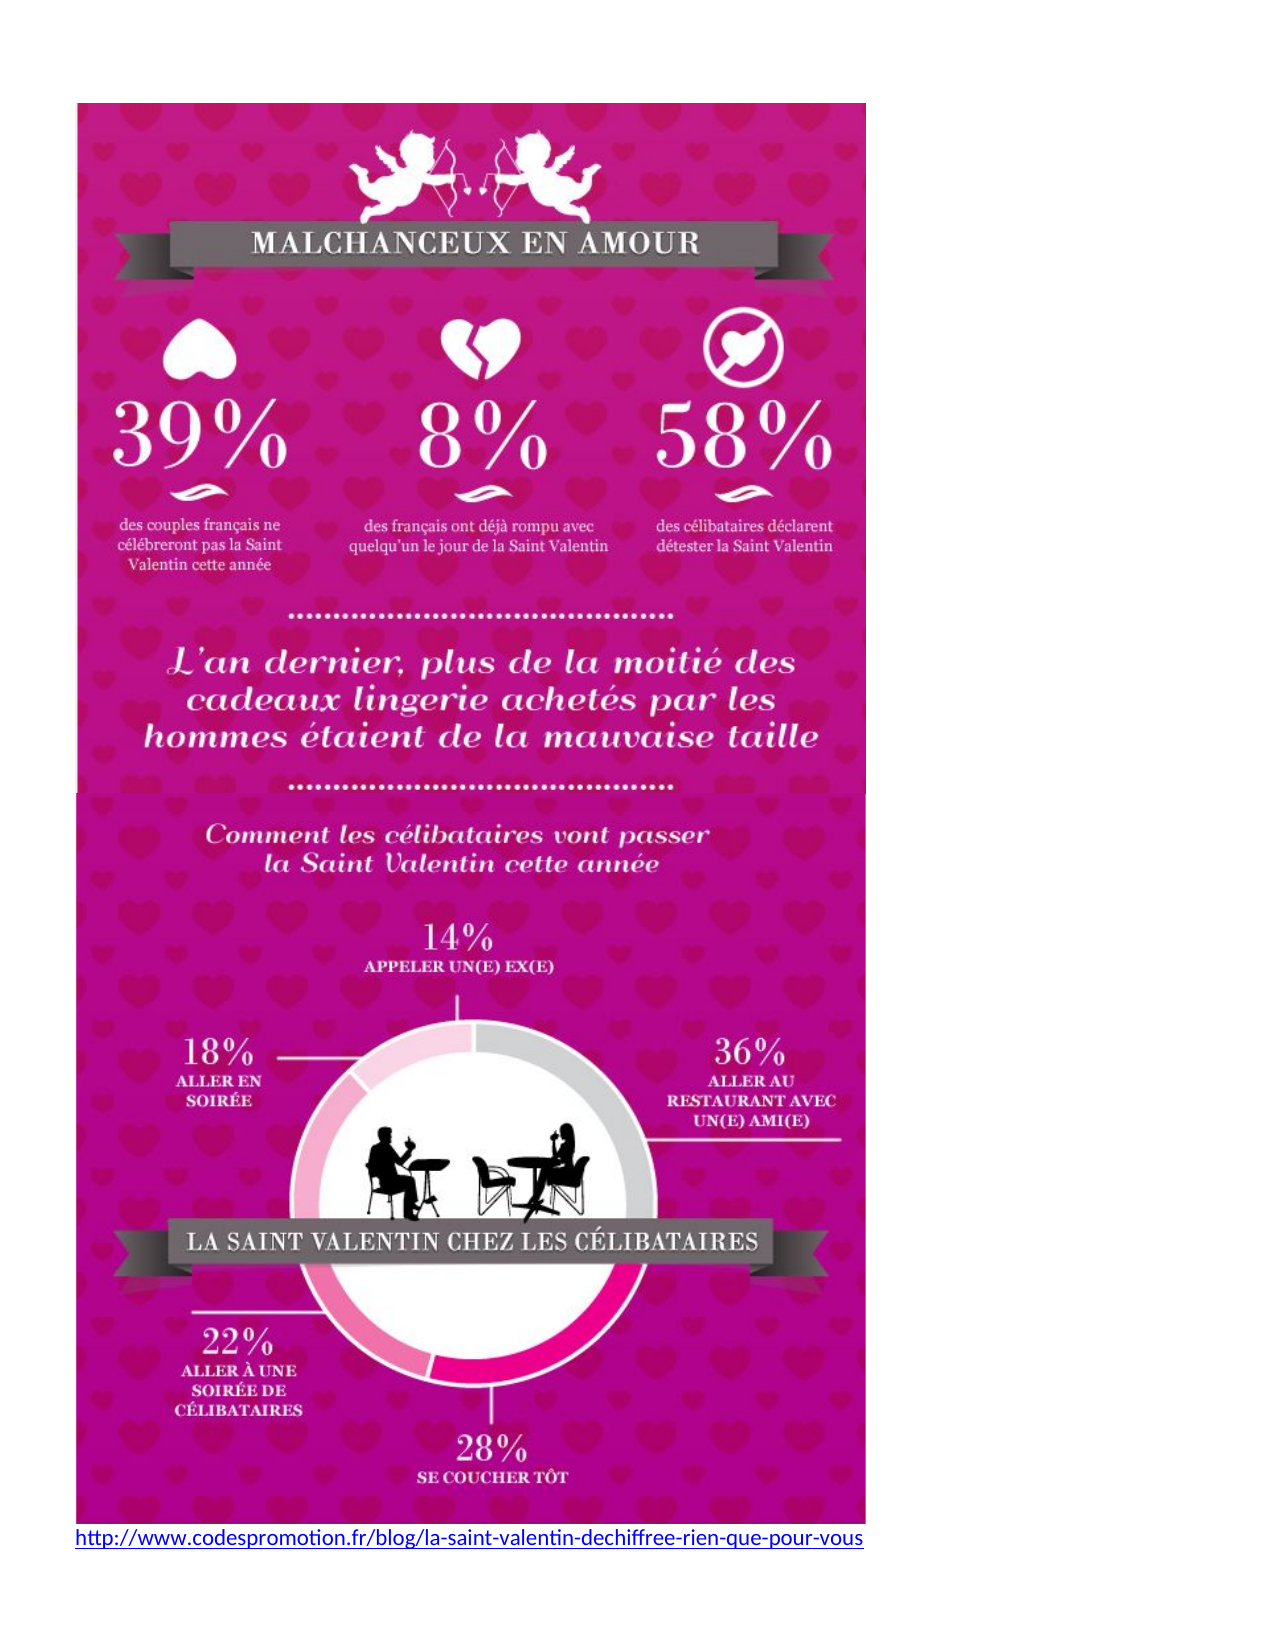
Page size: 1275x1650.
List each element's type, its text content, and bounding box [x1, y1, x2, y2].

picture [75, 103, 866, 1524]
text http://www.codespromotion.fr/blog/la-saint-valentin-dechiffree-rien-que-pour-vous [75, 1523, 1200, 1551]
